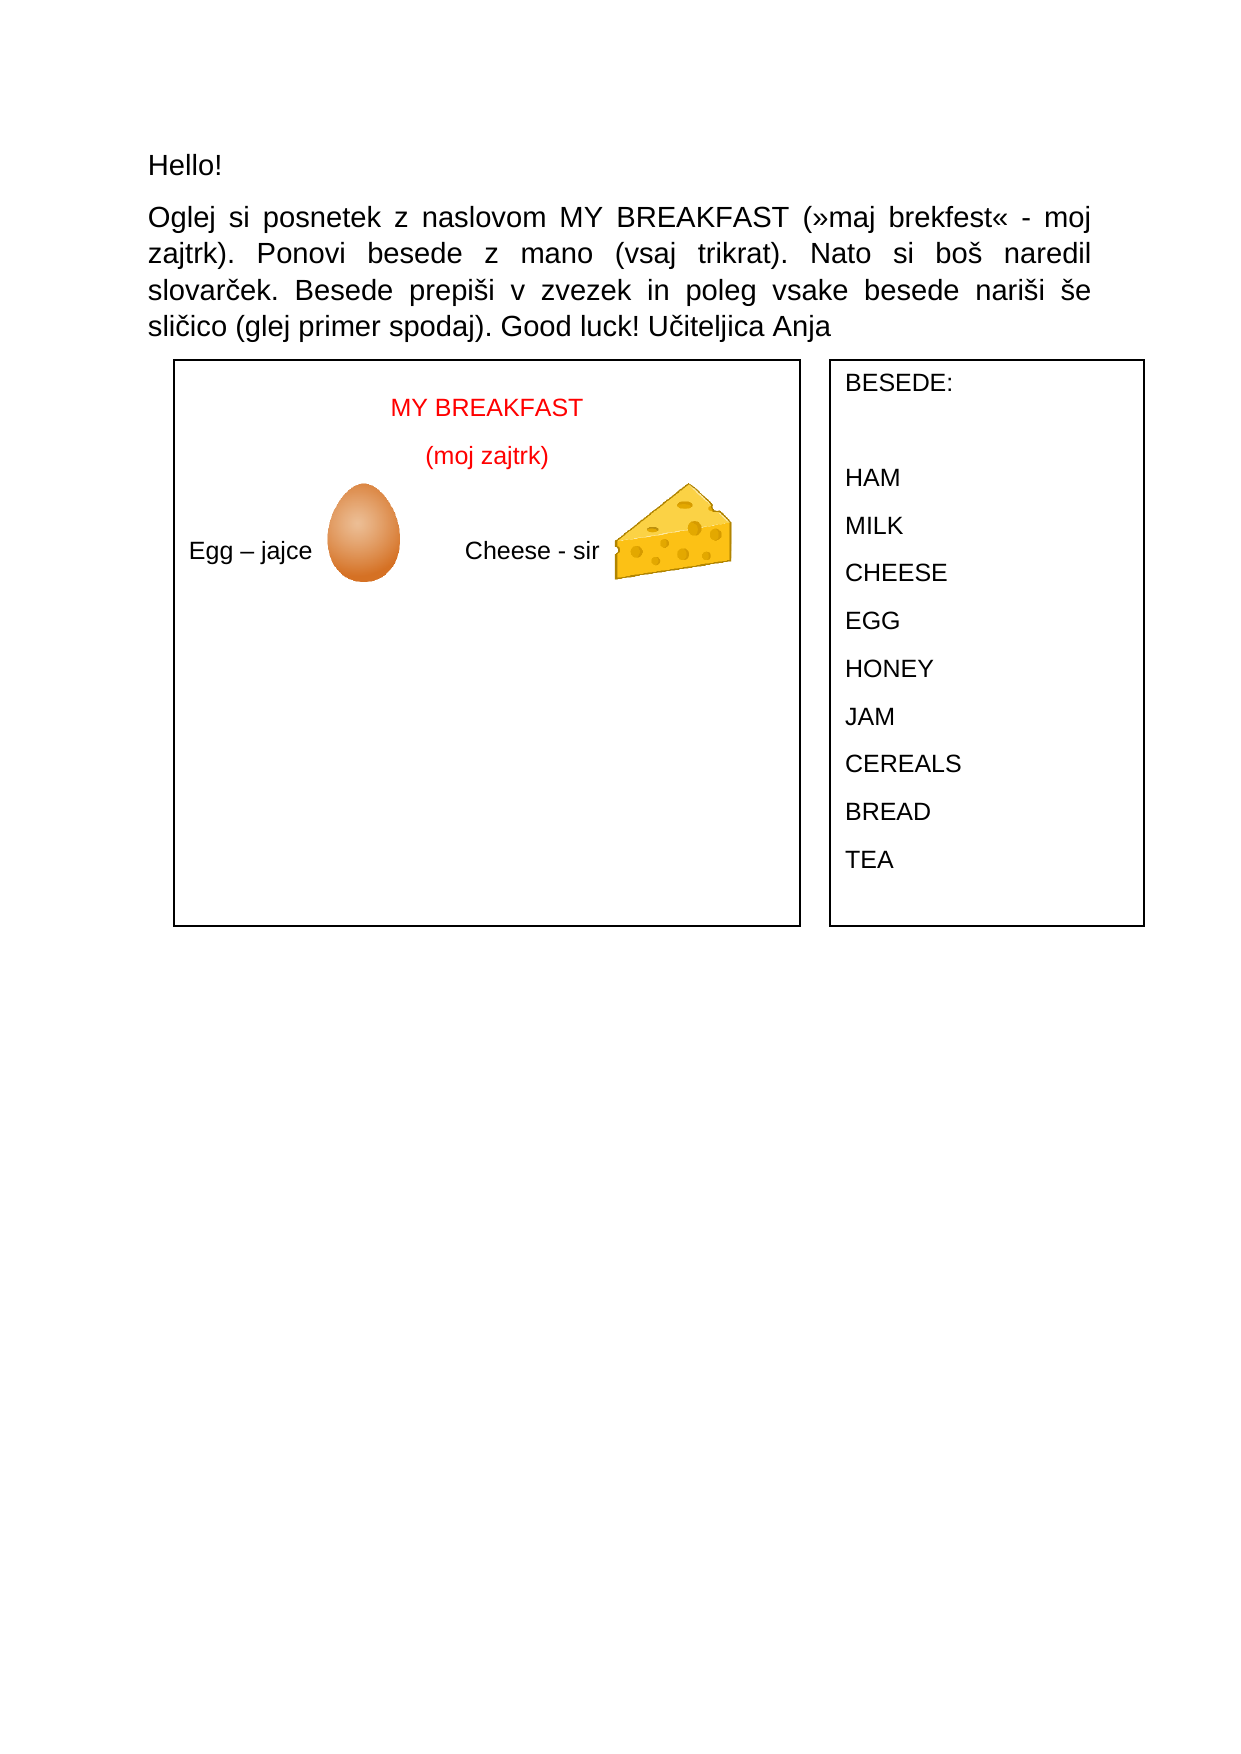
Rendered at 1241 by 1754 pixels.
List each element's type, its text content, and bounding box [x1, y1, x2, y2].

text Hello! [148, 148, 1093, 181]
picture [602, 481, 745, 583]
text Oglej si posnetek z naslovom MY BREAKFAST (»maj brekfest« - moj zajtrk). Ponovi besede z mano (vsaj trikrat). Nato si boš naredil slovarček. Besede prepiši v zvezek in poleg vsake besede nariši še sličico (glej primer spodaj). Good luck! Učiteljica Anja [148, 200, 1093, 342]
picture [318, 481, 407, 588]
